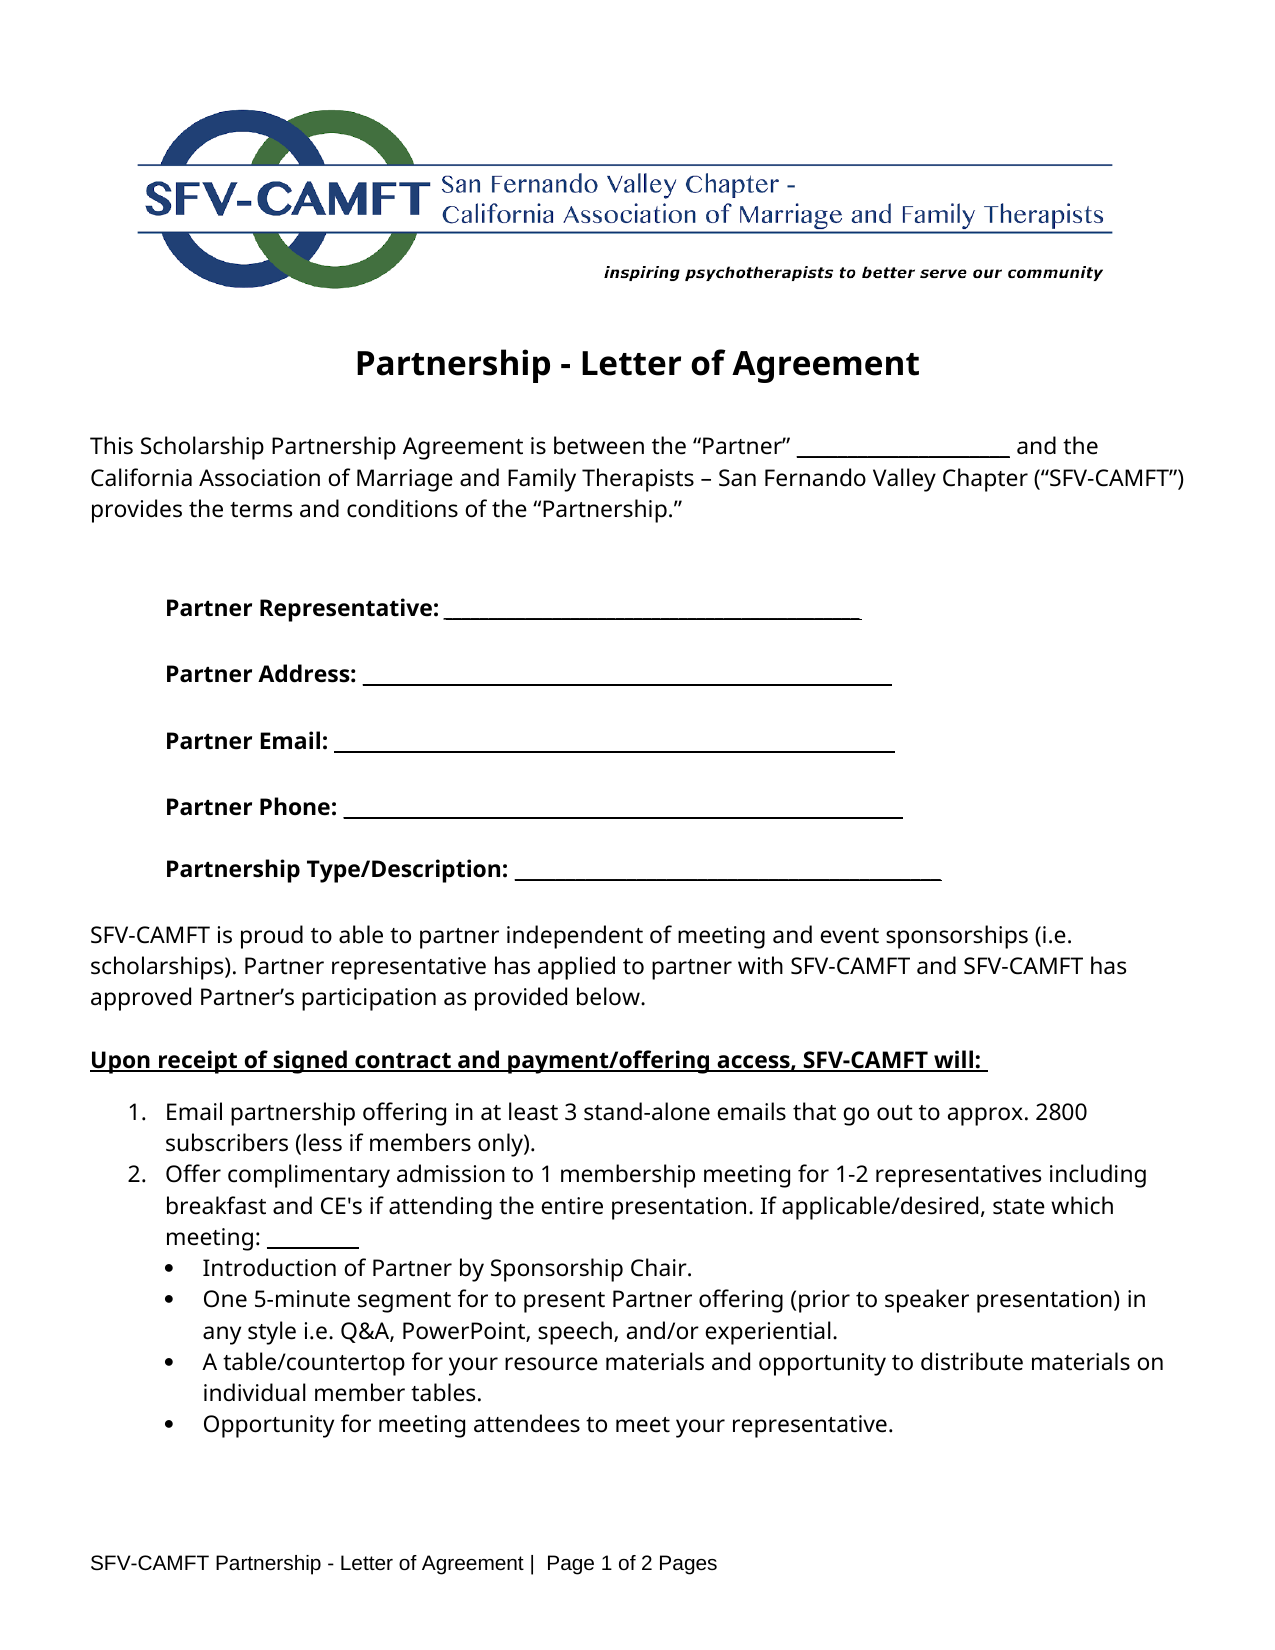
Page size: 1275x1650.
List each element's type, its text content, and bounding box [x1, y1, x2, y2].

list Introduction of Partner by Sponsorship Chair. [165, 1252, 1185, 1283]
text Partnership - Letter of Agreement [90, 339, 1185, 385]
text SFV-CAMFT is proud to able to partner independent of meeting and event sponsorships (i.e. scholarships). Partner representative has applied to partner with SFV-CAMFT and SFV-CAMFT has approved Partner’s participation as provided below. [90, 919, 1185, 1012]
text Partner Email: _______________________________________________________ [90, 723, 1185, 757]
list Email partnership offering in at least 3 stand-alone emails that go out to approx. 2800 subscribers (less if members only). [127, 1096, 1185, 1158]
list Opportunity for meeting attendees to meet your representative. [165, 1408, 1185, 1439]
text Upon receipt of signed contract and payment/offering access, SFV-CAMFT will: [90, 1044, 1185, 1075]
list One 5-minute segment for to present Partner offering (prior to speaker presentation) in any style i.e. Q&A, PowerPoint, speech, and/or experiential. [165, 1283, 1185, 1346]
picture [137, 105, 1113, 294]
text Partner Representative: ______________________________________________ [90, 592, 1185, 623]
text Partner Address: ____________________________________________________ [90, 657, 1185, 689]
list Offer complimentary admission to 1 membership meeting for 1-2 representatives including breakfast and CE's if attending the entire presentation. If applicable/desired, state which meeting: _________ [127, 1158, 1185, 1252]
list A table/countertop for your resource materials and opportunity to distribute materials on individual member tables. [165, 1346, 1185, 1408]
text Partnership Type/Description: __________________________________________ [90, 853, 1185, 885]
text Partner Phone: _______________________________________________________ [90, 791, 1185, 822]
text This Scholarship Partnership Agreement is between the “Partner” _____________________ and the California Association of Marriage and Family Therapists – San Fernando Valley Chapter (“SFV-CAMFT”) provides the terms and conditions of the “Partnership.” [90, 430, 1185, 524]
